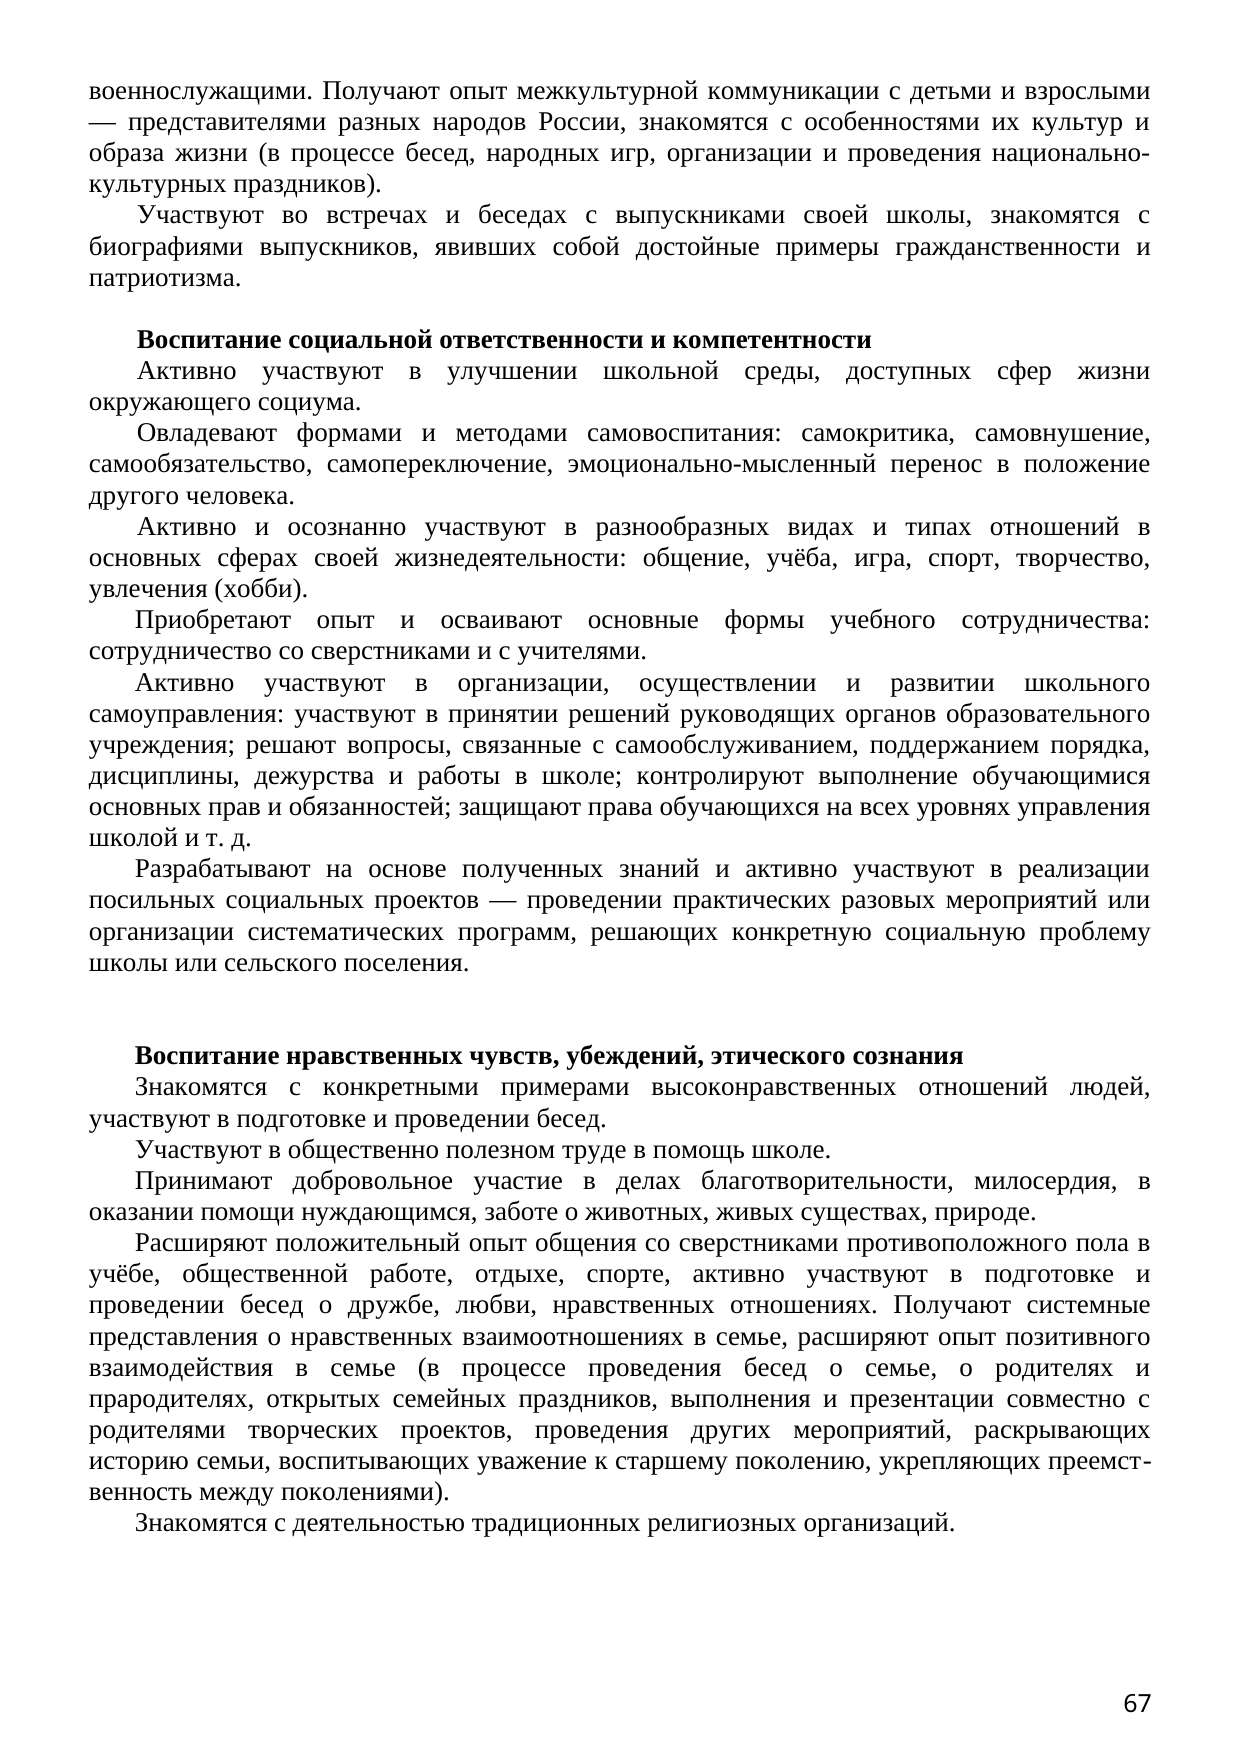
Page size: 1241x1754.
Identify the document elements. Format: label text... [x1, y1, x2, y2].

text Знакомятся с конкретными примерами высоконравственных отношений людей, участвуют в подготовке и проведении бесед. [89, 1071, 1152, 1133]
text Расширяют положительный опыт общения со сверстниками противоположного пола в учёбе, общественной работе, отдыхе, спорте, активно участвуют в подготовке и проведении бесед о дружбе, любви, нравственных отношениях. Получают системные представления о нравственных взаимоотношениях в семье, расширяют опыт позитивного взаимодействия в семье (в процессе проведения бесед о семье, о родителях и прародителях, открытых семейных праздников, выполнения и презентации совместно с родителями творческих проектов, проведения других мероприятий, раскрывающих историю семьи, воспитывающих уважение к старшему поколению, укрепляющих преемственность между поколениями). [89, 1226, 1152, 1507]
text Активно и осознанно участвуют в разнообразных видах и типах отношений в основных сферах своей жизнедеятельности: общение, учёба, игра, спорт, творчество, увлечения (хобби). [89, 510, 1152, 603]
text Участвуют во встречах и беседах с выпускниками своей школы, знакомятся с биографиями выпускников, явивших собой достойные примеры гражданственности и патриотизма. [89, 198, 1152, 292]
text Разрабатывают на основе полученных знаний и активно участвуют в реализации посильных социальных проектов — проведении практических разовых мероприятий или организации систематических программ, решающих конкретную социальную проблему школы или сельского поселения. [89, 852, 1152, 977]
text Воспитание нравственных чувств, убеждений, этического сознания [89, 1039, 1152, 1071]
text Участвуют в общественно полезном труде в помощь школе. [89, 1133, 1152, 1164]
text Принимают добровольное участие в делах благотворительности, милосердия, в оказании помощи нуждающимся, заботе о животных, живых существах, природе. [89, 1164, 1152, 1226]
text Активно участвуют в улучшении школьной среды, доступных сфер жизни окружающего социума. [89, 354, 1152, 416]
text Овладевают формами и методами самовоспитания: самокритика, самовнушение, самообязательство, самопереключение, эмоционально-мысленный перенос в положение другого человека. [89, 416, 1152, 510]
text Воспитание социальной ответственности и компетентности [89, 323, 1152, 354]
text Приобретают опыт и осваивают основные формы учебного сотрудничества: сотрудничество со сверстниками и с учителями. [89, 603, 1152, 666]
text Знакомятся с деятельностью традиционных религиозных организаций. [89, 1507, 1152, 1538]
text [89, 74, 1152, 198]
text Активно участвуют в организации, осуществлении и развитии школьного самоуправления: участвуют в принятии решений руководящих органов образовательного учреждения; решают вопросы, связанные с самообслуживанием, поддержанием порядка, дисциплины, дежурства и работы в школе; контролируют выполнение обучающимися основных прав и обязанностей; защищают права обучающихся на всех уровнях управления школой и т. д. [89, 666, 1152, 852]
